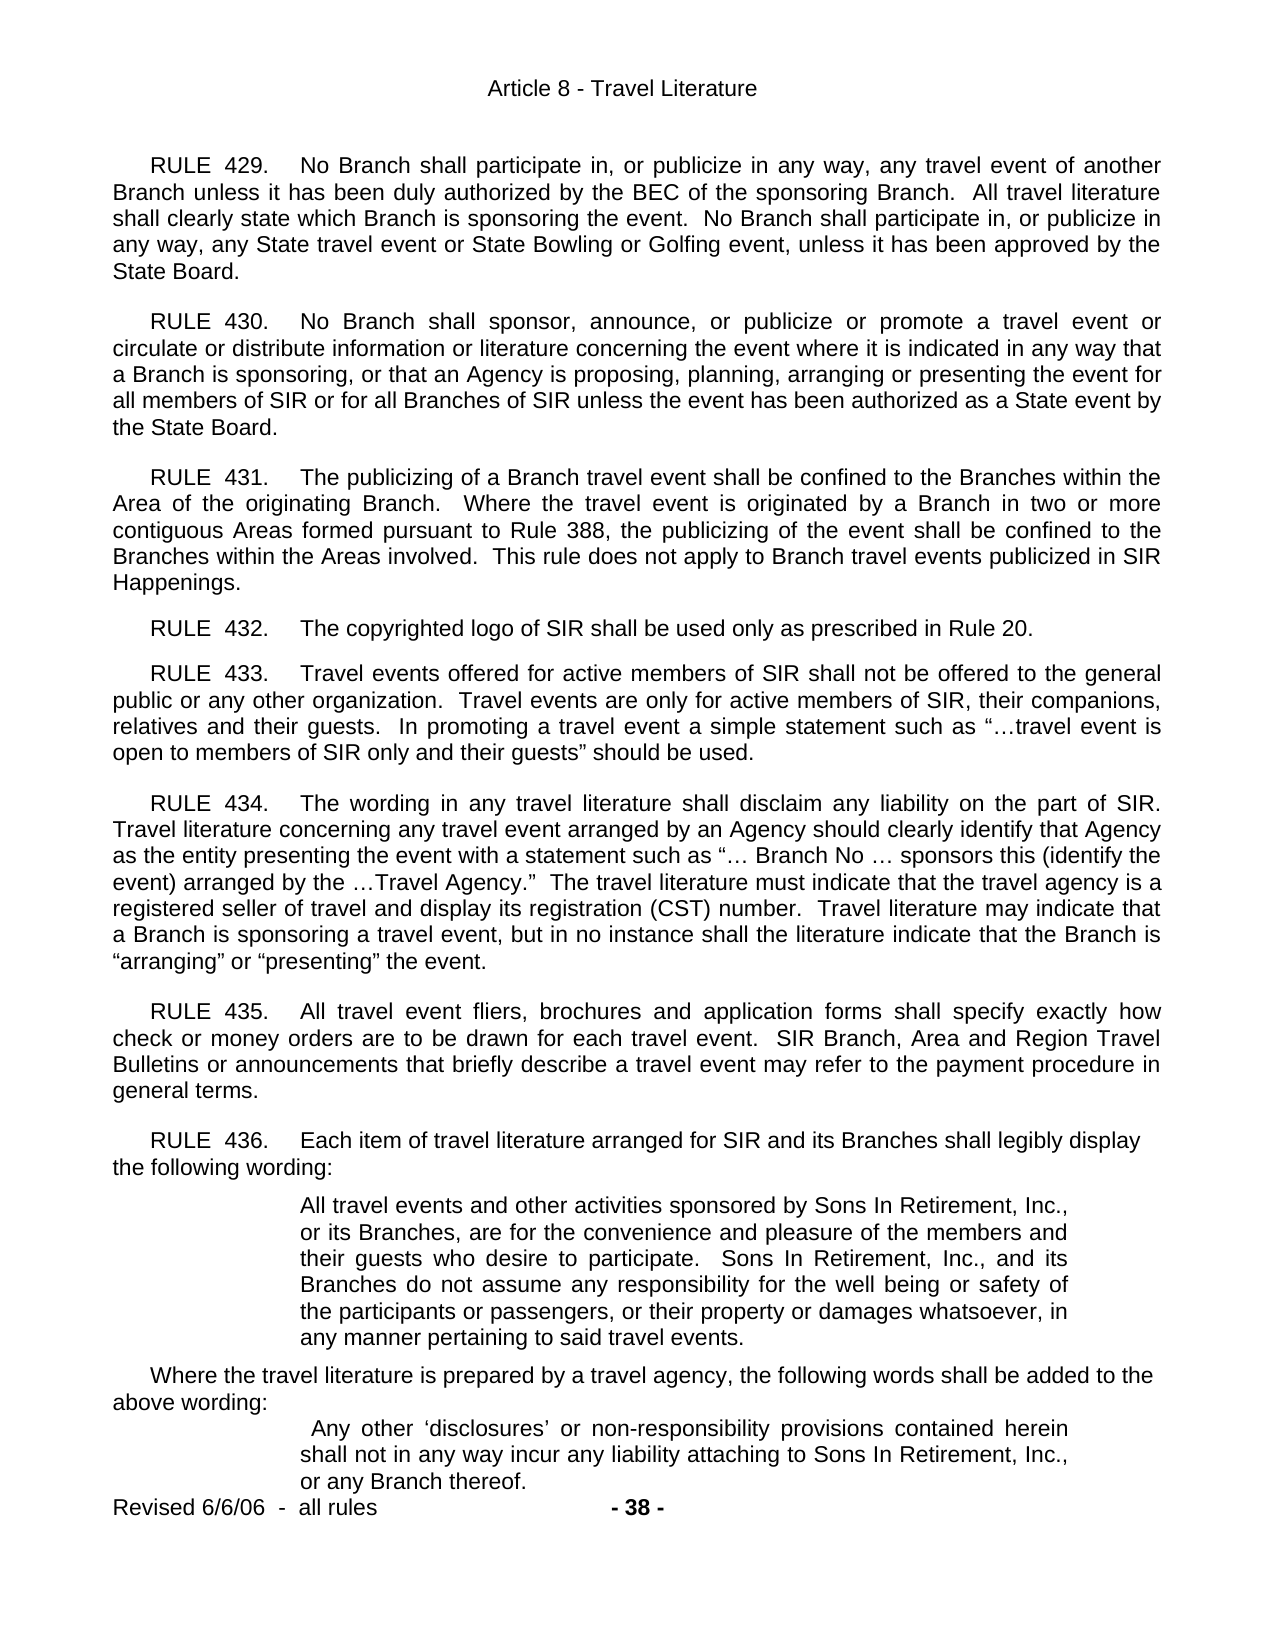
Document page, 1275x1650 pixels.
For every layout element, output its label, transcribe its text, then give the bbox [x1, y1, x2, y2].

text RULE 429. No Branch shall participate in, or publicize in any way, any travel event of another Branch unless it has been duly authorized by the BEC of the sponsoring Branch. All travel literature shall clearly state which Branch is sponsoring the event. No Branch shall participate in, or publicize in any way, any State travel event or State Bowling or Golfing event, unless it has been approved by the State Board. [112, 152, 1162, 284]
text RULE 432. The copyrighted logo of SIR shall be used only as prescribed in Rule 20. [112, 615, 1162, 641]
text Revised 6/6/06 - all rules - 38 - [112, 1494, 1162, 1520]
text RULE 435. All travel event fliers, brochures and application forms shall specify exactly how check or money orders are to be drawn for each travel event. SIR Branch, Area and Region Travel Bulletins or announcements that briefly describe a travel event may refer to the payment procedure in general terms. [112, 998, 1162, 1103]
text RULE 434. The wording in any travel literature shall disclaim any liability on the part of SIR. Travel literature concerning any travel event arranged by an Agency should clearly identify that Agency as the entity presenting the event with a statement such as “… Branch No … sponsors this (identify the event) arranged by the …Travel Agency.” The travel literature must indicate that the travel agency is a registered seller of travel and display its registration (CST) number. Travel literature may indicate that a Branch is sponsoring a travel event, but in no instance shall the literature indicate that the Branch is “arranging” or “presenting” the event. [112, 790, 1162, 974]
text RULE 431. The publicizing of a Branch travel event shall be confined to the Branches within the Area of the originating Branch. Where the travel event is originated by a Branch in two or more contiguous Areas formed pursuant to Rule 388, the publicizing of the event shall be confined to the Branches within the Areas involved. This rule does not apply to Branch travel events publicized in SIR Happenings. [112, 464, 1162, 596]
text Article 8 - Travel Literature [262, 75, 1162, 101]
text RULE 436. Each item of travel literature arranged for SIR and its Branches shall legibly display the following wording: [112, 1127, 1162, 1180]
text All travel events and other activities sponsored by Sons In Retirement, Inc., or its Branches, are for the convenience and pleasure of the members and their guests who desire to participate. Sons In Retirement, Inc., and its Branches do not assume any responsibility for the well being or safety of the participants or passengers, or their property or damages whatsoever, in any manner pertaining to said travel events. [112, 1192, 1069, 1350]
text RULE 433. Travel events offered for active members of SIR shall not be offered to the general public or any other organization. Travel events are only for active members of SIR, their companions, relatives and their guests. In promoting a travel event a simple statement such as “…travel event is open to members of SIR only and their guests” should be used. [112, 660, 1162, 766]
text RULE 430. No Branch shall sponsor, announce, or publicize or promote a travel event or circulate or distribute information or literature concerning the event where it is indicated in any way that a Branch is sponsoring, or that an Agency is proposing, planning, arranging or presenting the event for all members of SIR or for all Branches of SIR unless the event has been authorized as a State event by the State Board. [112, 308, 1162, 440]
text Where the travel literature is prepared by a travel agency, the following words shall be added to the above wording: [112, 1362, 1162, 1415]
text Any other ‘disclosures’ or non-responsibility provisions contained herein shall not in any way incur any liability attaching to Sons In Retirement, Inc., or any Branch thereof. [112, 1415, 1069, 1494]
